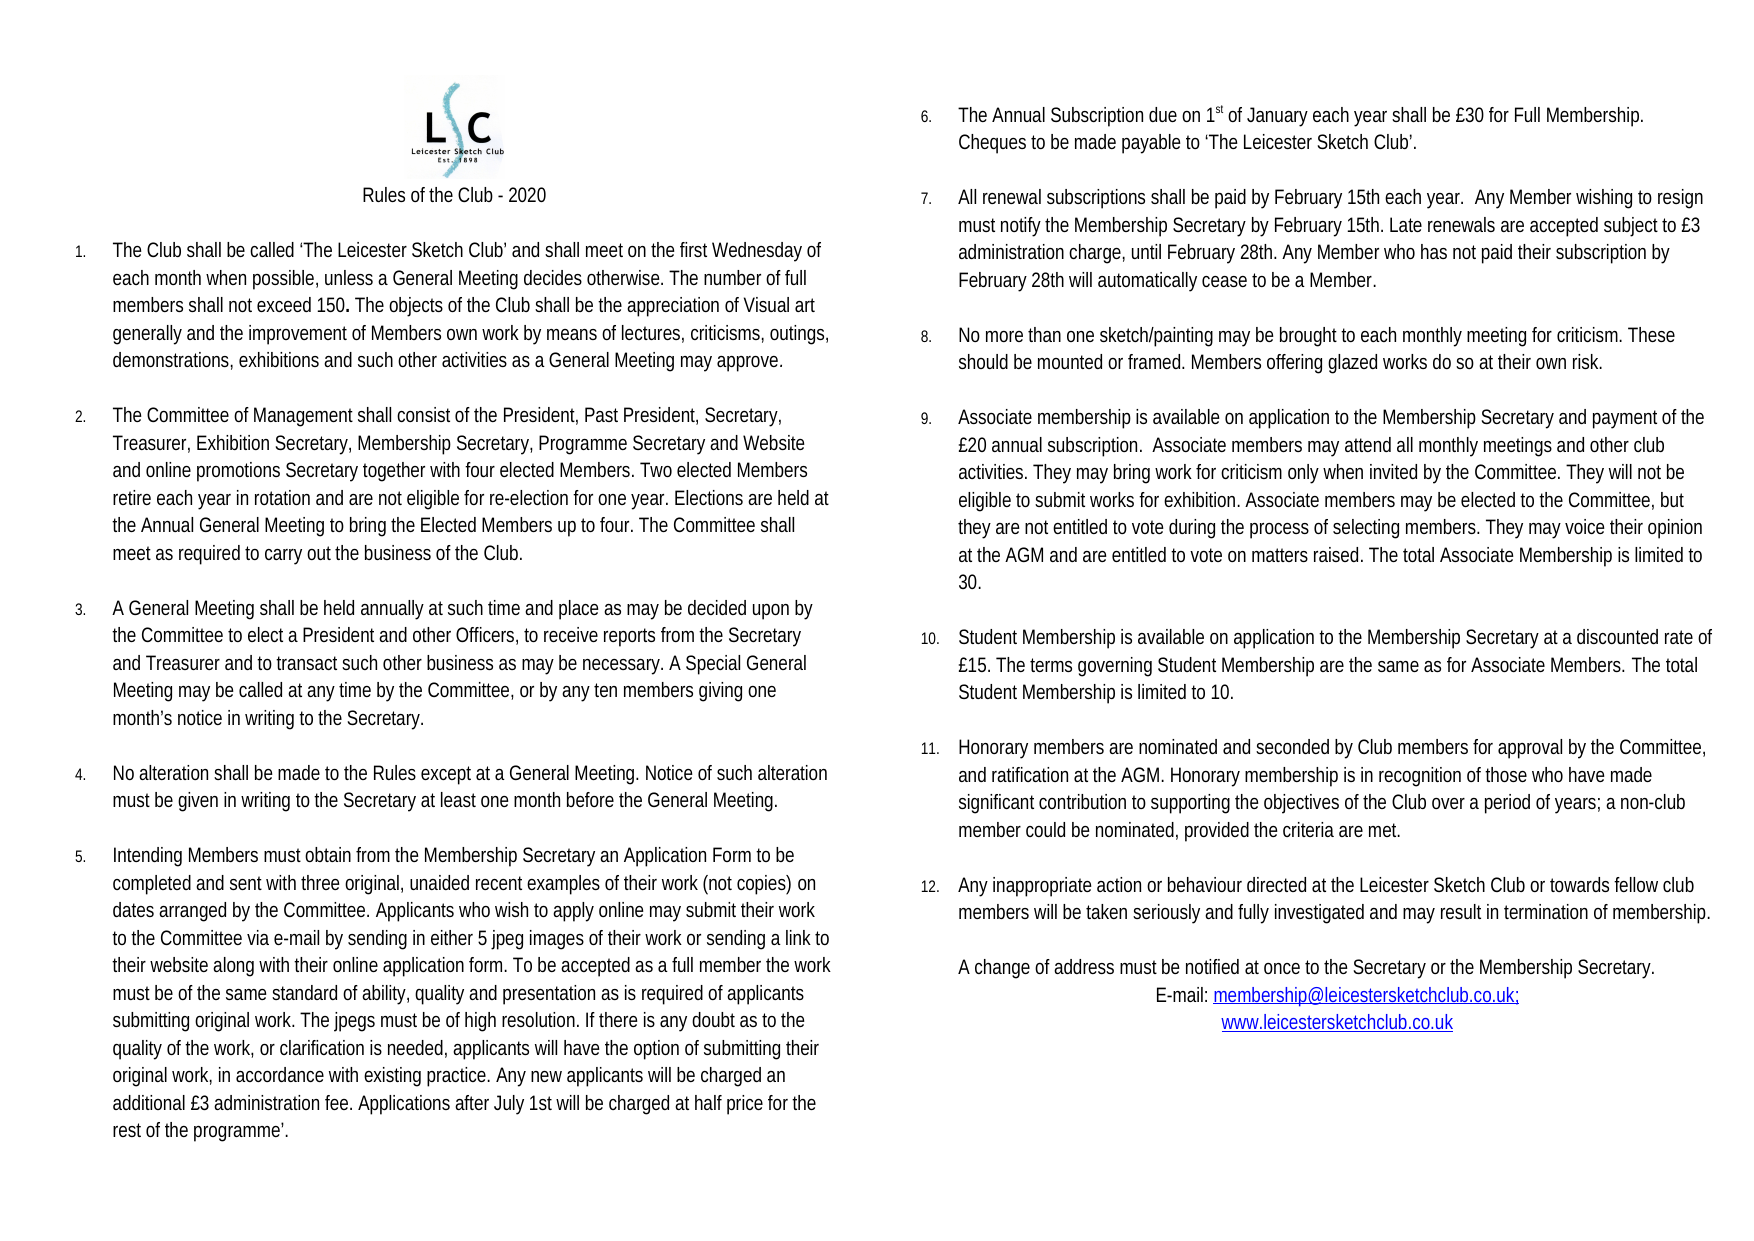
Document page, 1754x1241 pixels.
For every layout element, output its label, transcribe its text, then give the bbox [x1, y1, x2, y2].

list No more than one sketch/painting may be brought to each monthly meeting for criticism. These should be mounted or framed. Members offering glazed works do so at their own risk. [921, 322, 1679, 374]
picture [403, 75, 505, 179]
list E-mail: membership@leicestersketchclub.co.uk; [996, 982, 1679, 1006]
list The Club shall be called ‘The Leicester Sketch Club’ and shall meet on the first Wednesday of each month when possible, unless a General Meeting decides otherwise. The number of full members shall not exceed 150. The objects of the Club shall be the appreciation of Visual art generally and the improvement of Members own work by means of lectures, criticisms, outings, demonstrations, exhibitions and such other activities as a General Meeting may approve. [75, 238, 833, 372]
list The Annual Subscription due on 1st of January each year shall be £30 for Full Membership. Cheques to be made payable to ‘The Leicester Sketch Club’. [921, 102, 1679, 154]
list A General Meeting shall be held annually at such time and place as may be decided upon by the Committee to elect a President and other Officers, to receive reports from the Secretary and Treasurer and to transact such other business as may be necessary. A Special General Meeting may be called at any time by the Committee, or by any ten members giving one month’s notice in writing to the Secretary. [75, 595, 833, 729]
list All renewal subscriptions shall be paid by February 15th each year. Any Member wishing to resign must notify the Membership Secretary by February 15th. Late renewals are accepted subject to £3 administration charge, until February 28th. Any Member who has not paid their subscription by February 28th will automatically cease to be a Member. [921, 185, 1714, 291]
list Honorary members are nominated and seconded by Club members for approval by the Committee, and ratification at the AGM. Honorary membership is in recognition of those who have made significant contribution to supporting the objectives of the Club over a period of years; a non-club member could be nominated, provided the criteria are met. [921, 735, 1714, 841]
list Any inappropriate action or behaviour directed at the Leicester Sketch Club or towards fellow club members will be taken seriously and fully investigated and may result in termination of membership. [921, 872, 1714, 924]
list www.leicestersketchclub.co.uk [996, 1010, 1679, 1034]
text Rules of the Club - 2020 [75, 183, 833, 207]
list The Committee of Management shall consist of the President, Past President, Secretary, Treasurer, Exhibition Secretary, Membership Secretary, Programme Secretary and Website and online promotions Secretary together with four elected Members. Two elected Members retire each year in rotation and are not eligible for re-election for one year. Elections are held at the Annual General Meeting to bring the Elected Members up to four. The Committee shall meet as required to carry out the business of the Club. [75, 403, 833, 564]
list Associate membership is available on application to the Membership Secretary and payment of the £20 annual subscription. Associate members may attend all monthly meetings and other club activities. They may bring work for criticism only when invited by the Committee. They will not be eligible to submit works for exhibition. Associate members may be elected to the Committee, but they are not entitled to vote during the process of selecting members. They may voice their opinion at the AGM and are entitled to vote on matters raised. The total Associate Membership is limited to 30. [921, 405, 1714, 594]
list No alteration shall be made to the Rules except at a General Meeting. Notice of such alteration must be given in writing to the Secretary at least one month before the General Meeting. [75, 760, 833, 812]
list A change of address must be notified at once to the Secretary or the Membership Secretary. [958, 955, 1679, 979]
list Student Membership is available on application to the Membership Secretary at a discounted rate of £15. The terms governing Student Membership are the same as for Associate Members. The total Student Membership is limited to 10. [921, 625, 1714, 704]
list Intending Members must obtain from the Membership Secretary an Application Form to be completed and sent with three original, unaided recent examples of their work (not copies) on dates arranged by the Committee. Applicants who wish to apply online may submit their work to the Committee via e-mail by sending in either 5 jpeg images of their work or sending a link to their website along with their online application form. To be accepted as a full member the work must be of the same standard of ability, quality and presentation as is required of applicants submitting original work. The jpegs must be of high resolution. If there is any doubt as to the quality of the work, or clarification is needed, applicants will have the option of submitting their original work, in accordance with existing practice. Any new applicants will be charged an additional £3 administration fee. Applications after July 1st will be charged at half price for the rest of the programme’. [75, 843, 833, 1142]
